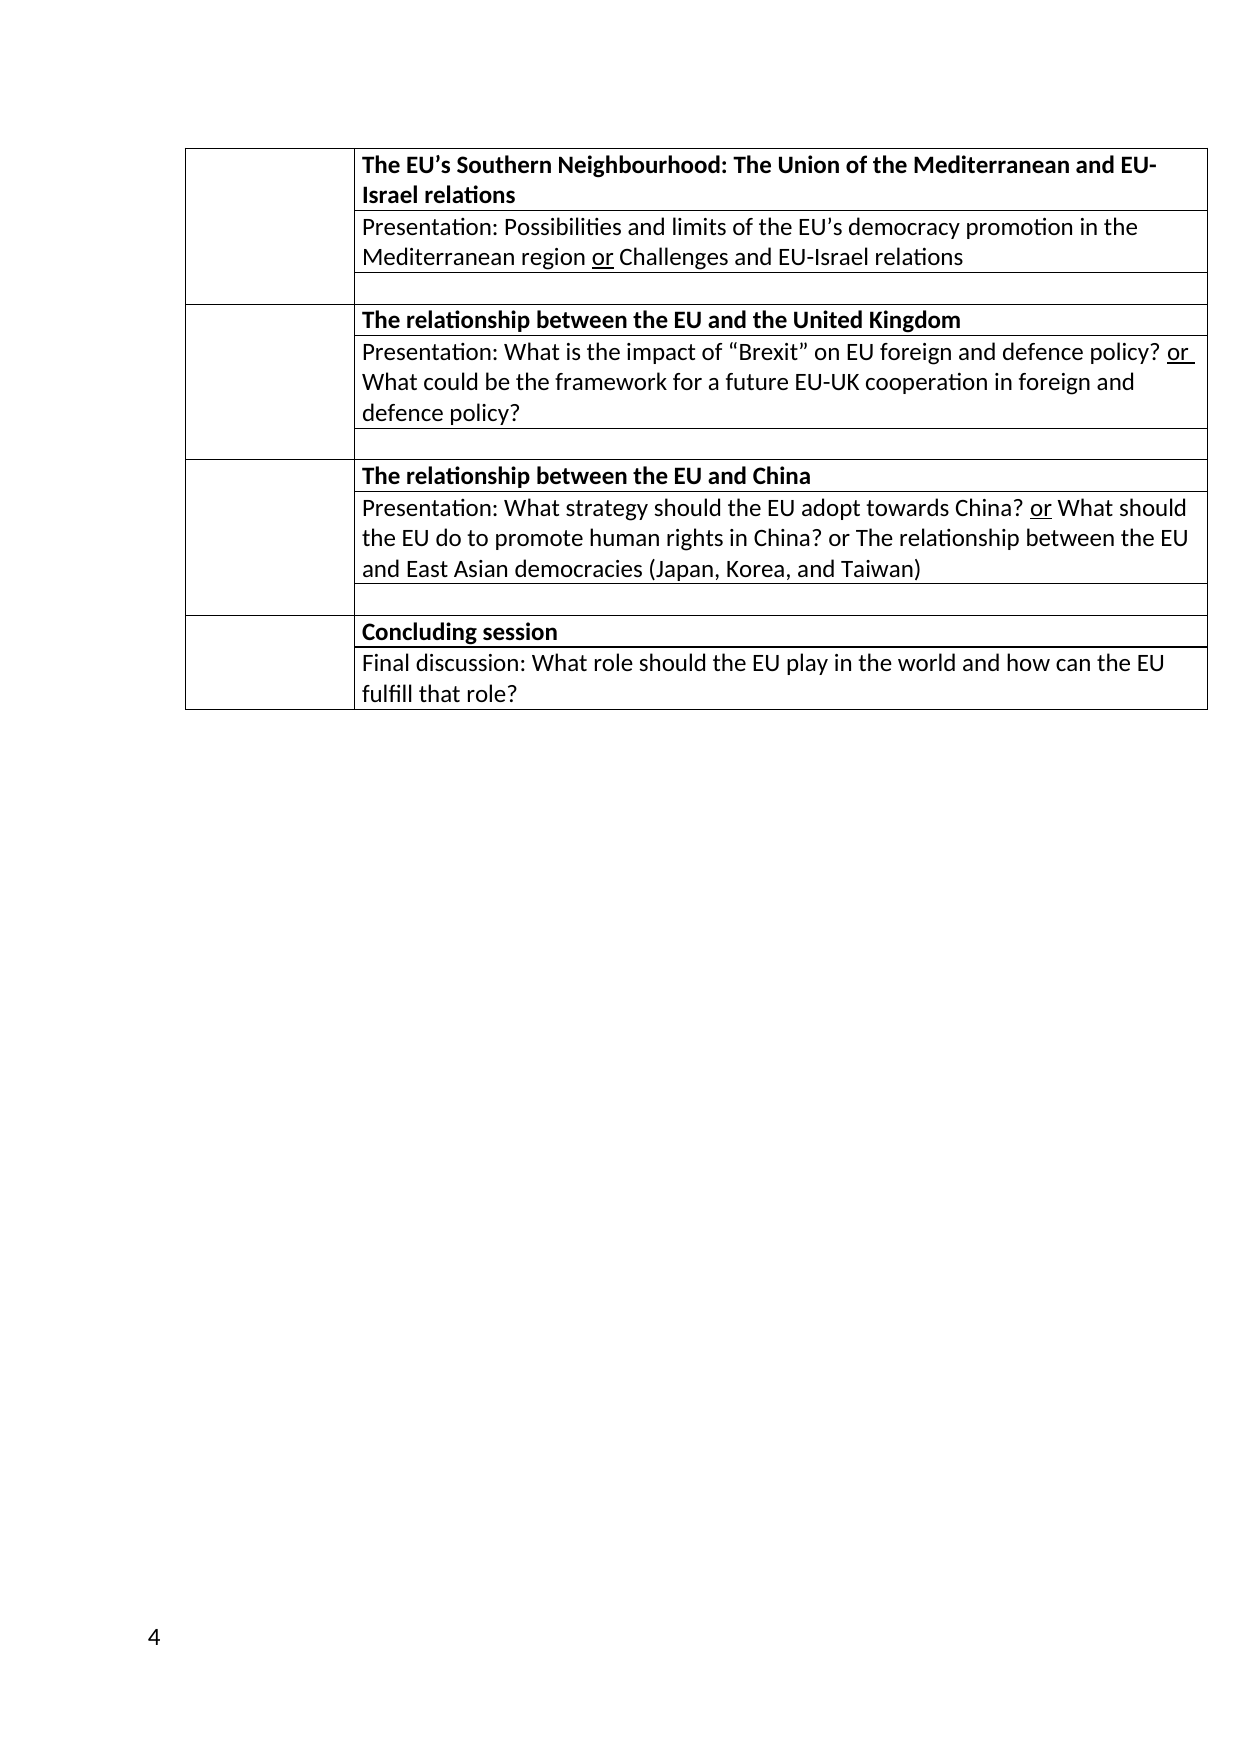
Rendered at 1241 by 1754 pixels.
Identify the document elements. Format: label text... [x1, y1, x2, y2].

table_cell [355, 273, 1207, 303]
table_cell [186, 149, 354, 303]
table_cell [186, 305, 354, 459]
table_cell [186, 460, 354, 615]
table_cell Presentation: What is the impact of “Brexit” on EU foreign and defence policy? or What could be the framework for a future EU-UK cooperation in foreign and defence policy? [355, 336, 1207, 428]
table_cell Presentation: What strategy should the EU adopt towards China? or What should the EU do to promote human rights in China? or The relationship between the EU and East Asian democracies (Japan, Korea, and Taiwan) [355, 492, 1207, 583]
table_cell [355, 429, 1207, 459]
table_cell Concluding session [355, 616, 1207, 646]
table_cell The relationship between the EU and the United Kingdom [355, 305, 1207, 335]
table_cell Final discussion: What role should the EU play in the world and how can the EU fulfill that role? [355, 648, 1207, 708]
table_cell [186, 616, 354, 708]
table_cell The EU’s Southern Neighbourhood: The Union of the Mediterranean and EU-Israel relations [355, 149, 1207, 210]
table_cell [355, 584, 1207, 615]
table_cell Presentation: Possibilities and limits of the EU’s democracy promotion in the Mediterranean region or Challenges and EU-Israel relations [355, 211, 1207, 272]
table_cell The relationship between the EU and China [355, 460, 1207, 491]
